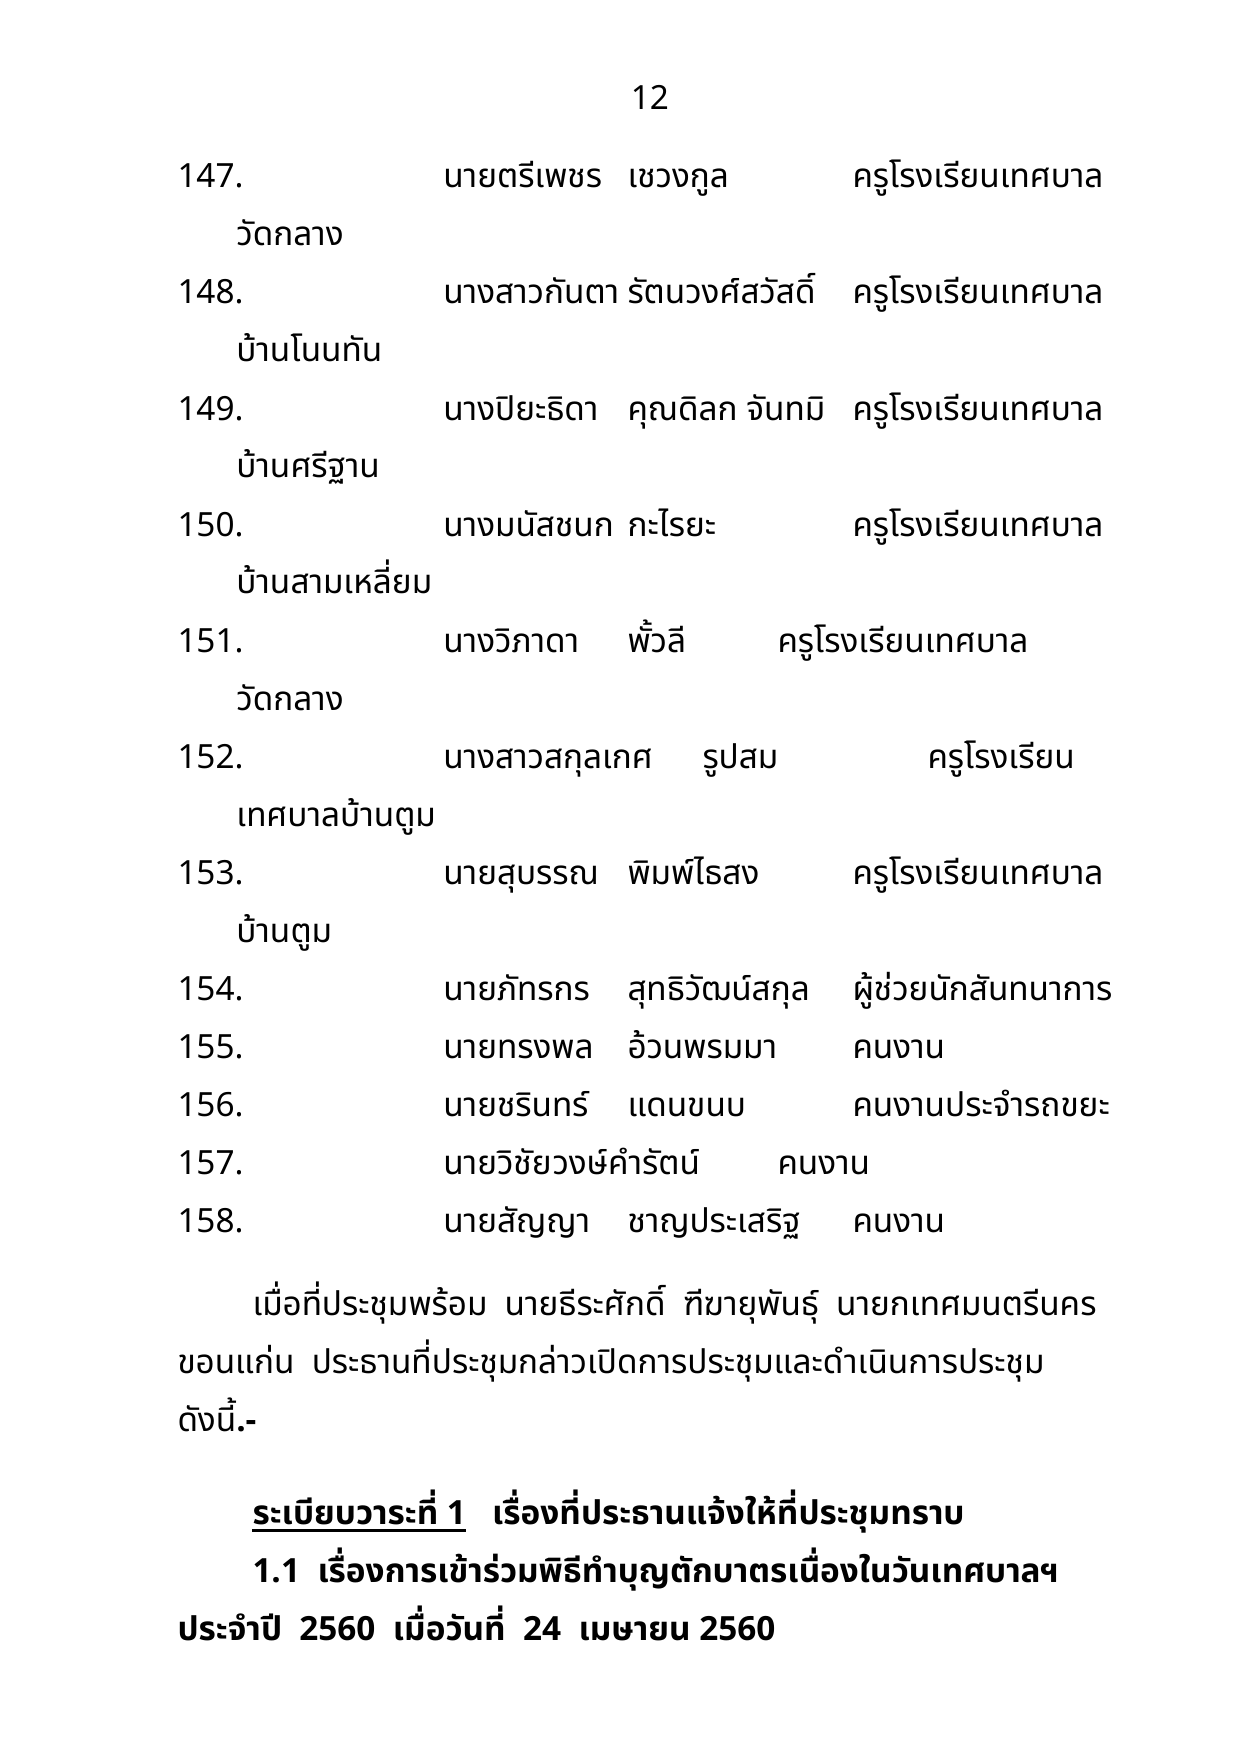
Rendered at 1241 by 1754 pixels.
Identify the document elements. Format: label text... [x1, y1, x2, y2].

text 1.1 เรื่องการเข้าร่วมพิธีทำบุญตักบาตรเนื่องในวันเทศบาลฯ ประจำปี 2560 เมื่อวันที่ 24 เมษายน 2560 [177, 1547, 1122, 1656]
list นางสาวกันตา รัตนวงศ์สวัสดิ์ ครูโรงเรียนเทศบาลบ้านโนนทัน [177, 268, 1122, 377]
list นางสาวสกุลเกศ รูปสม ครูโรงเรียนเทศบาลบ้านตูม [177, 732, 1122, 841]
list นายชรินทร์ แดนขนบ คนงานประจำรถขยะ [177, 1081, 1122, 1131]
list นายวิชัย วงษ์คำรัตน์ คนงาน [177, 1139, 1122, 1189]
list นางปิยะธิดา คุณดิลก จันทมิ ครูโรงเรียนเทศบาลบ้านศรีฐาน [177, 384, 1122, 493]
text เมื่อที่ประชุมพร้อม นายธีระศักดิ์ ฑีฆายุพันธุ์ นายกเทศมนตรีนครขอนแก่น ประธานที่ประชุมกล่าวเปิดการประชุมและดำเนินการประชุม ดังนี้.- [177, 1280, 1122, 1447]
list นางวิภาดา พั้วลี ครูโรงเรียนเทศบาลวัดกลาง [177, 616, 1122, 725]
list นายตรีเพชร เชวงกูล ครูโรงเรียนเทศบาลวัดกลาง [177, 152, 1122, 261]
text ระเบียบวาระที่ 1 เรื่องที่ประธานแจ้งให้ที่ประชุมทราบ [177, 1489, 1122, 1539]
list นายภัทรกร สุทธิวัฒน์สกุล ผู้ช่วยนักสันทนาการ [177, 964, 1122, 1015]
list นายสัญญา ชาญประเสริฐ คนงาน [177, 1197, 1122, 1248]
list นายทรงพล อ้วนพรมมา คนงาน [177, 1023, 1122, 1073]
list นายสุบรรณ พิมพ์ไธสง ครูโรงเรียนเทศบาลบ้านตูม [177, 848, 1122, 957]
list นางมนัสชนก กะไรยะ ครูโรงเรียนเทศบาลบ้านสามเหลี่ยม [177, 500, 1122, 609]
